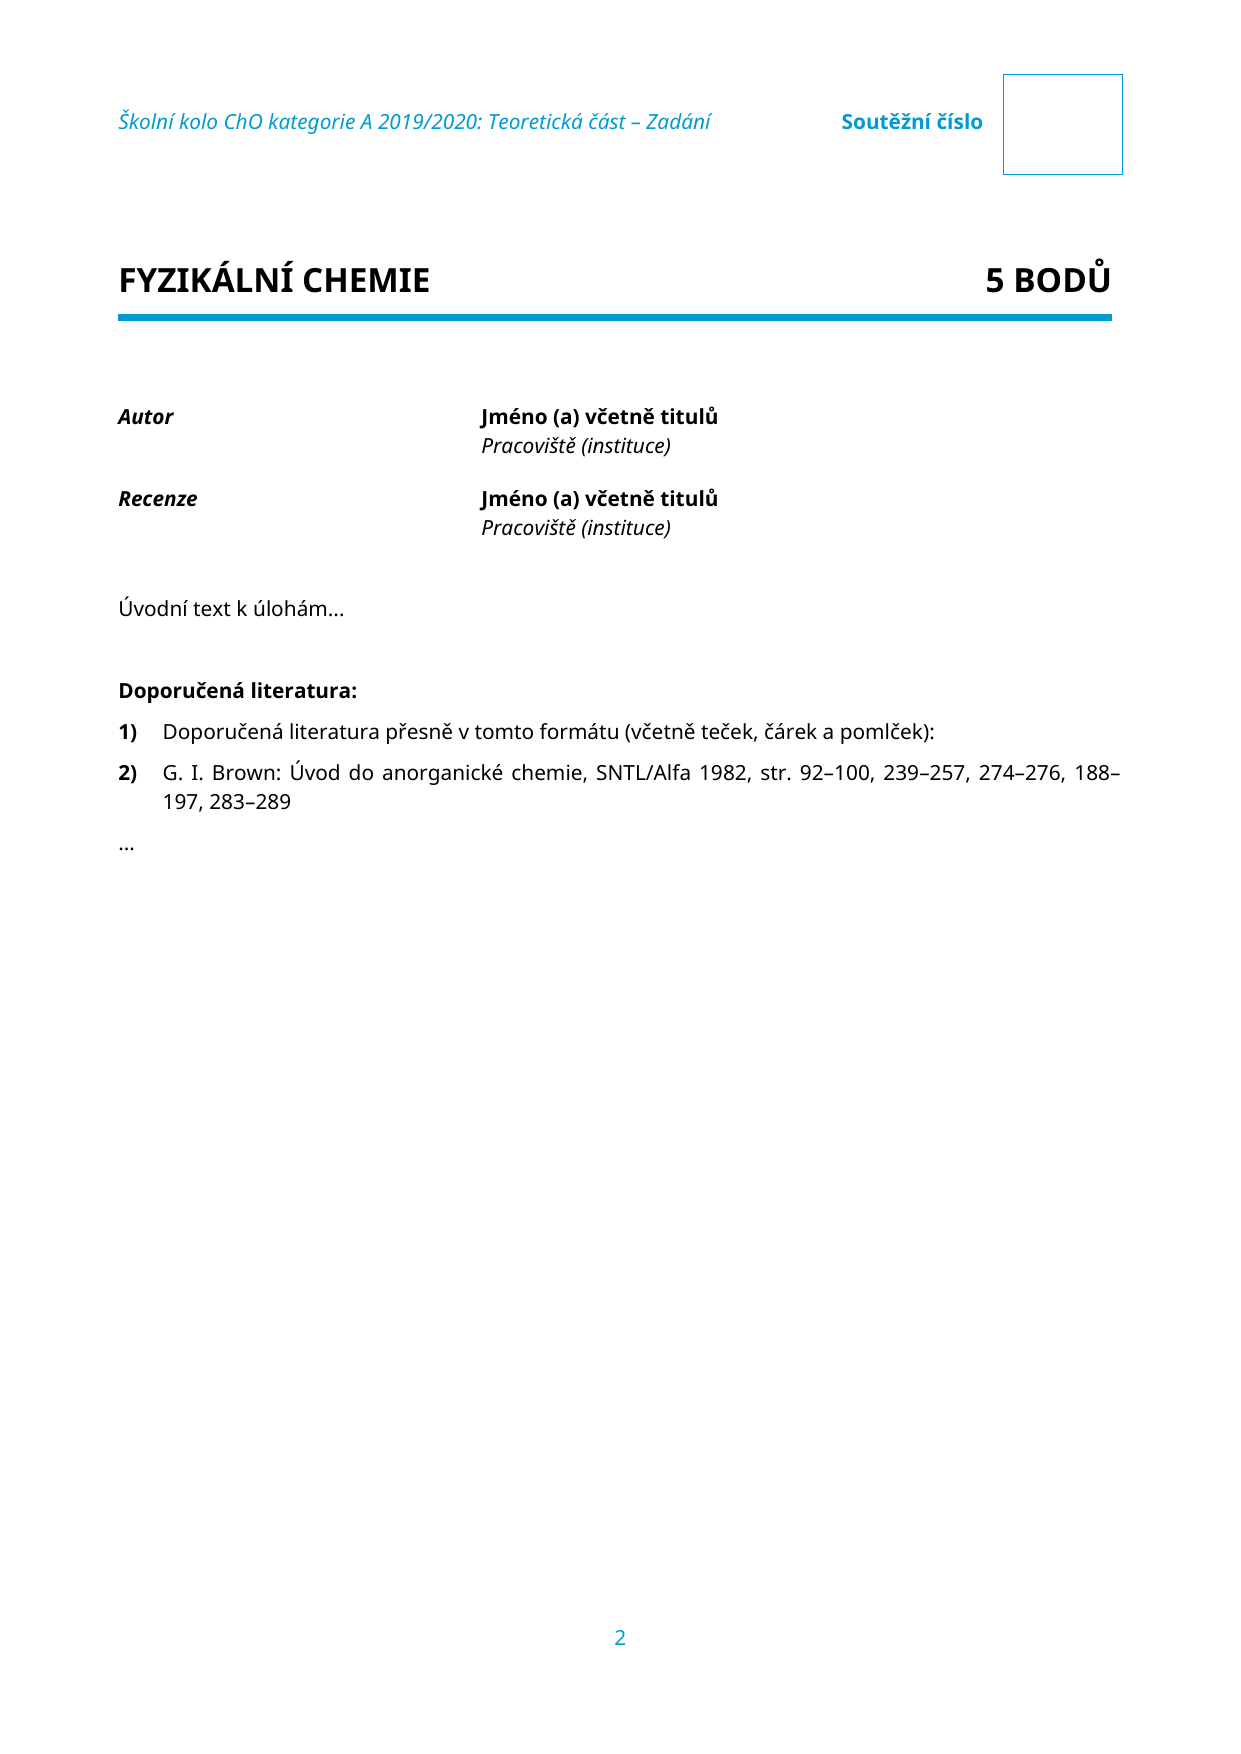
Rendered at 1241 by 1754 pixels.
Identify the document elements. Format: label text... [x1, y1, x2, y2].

text Doporučená literatura: [118, 676, 1122, 705]
table_header Autor [111, 403, 474, 484]
text ... [118, 828, 1122, 856]
table_cell Recenze [111, 484, 474, 554]
text Doporučená literatura přesně v tomto formátu (včetně teček, čárek a pomlček): [118, 717, 1122, 746]
table_cell Jméno (a) včetně titulů Pracoviště (instituce) [474, 484, 1115, 554]
table_header 5 BODŮ [797, 256, 1112, 314]
table_header FYZIKÁLNÍ CHEMIE [118, 256, 797, 314]
text G. I. Brown: Úvod do anorganické chemie, SNTL/Alfa 1982, str. 92–100, 239–257, 274–276, 188–197, 283–289 [118, 758, 1122, 815]
text Úvodní text k úlohám... [118, 594, 1122, 623]
table_header Jméno (a) včetně titulů Pracoviště (instituce) [474, 403, 1115, 484]
